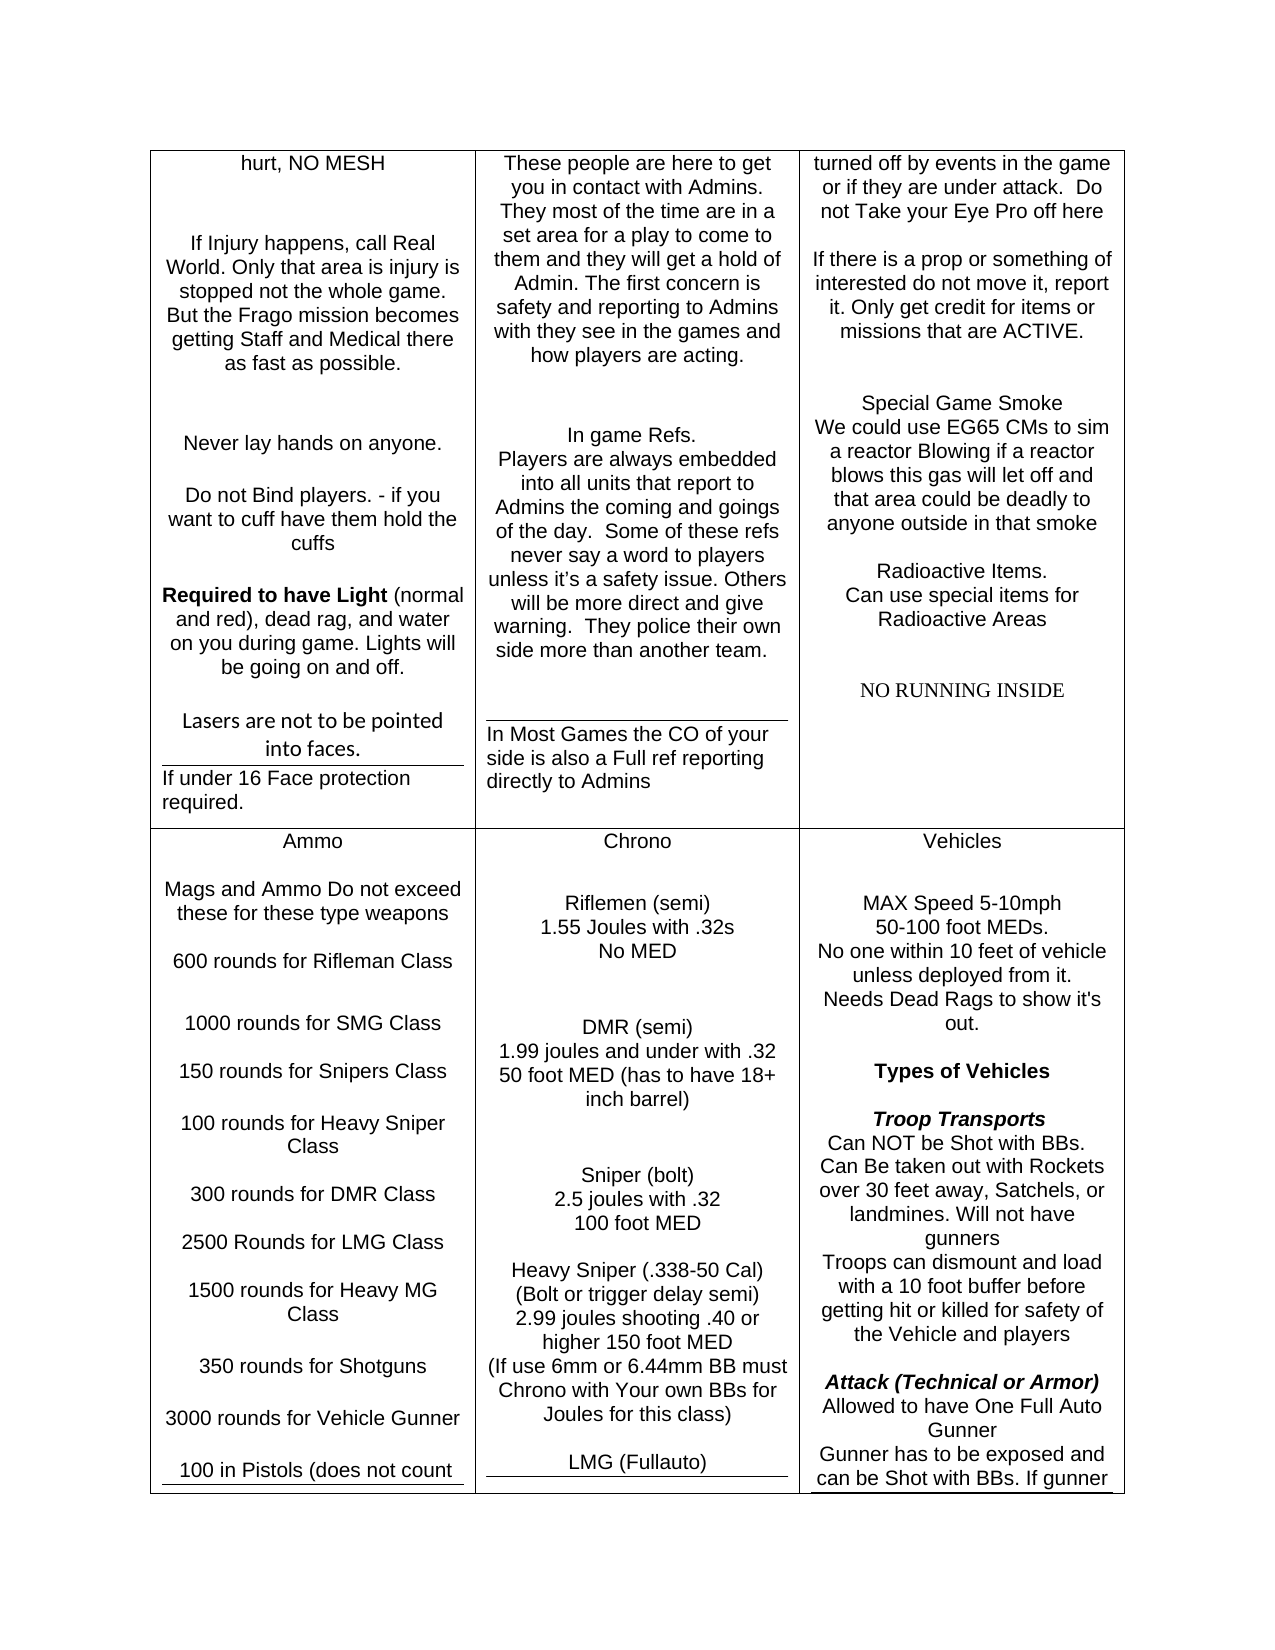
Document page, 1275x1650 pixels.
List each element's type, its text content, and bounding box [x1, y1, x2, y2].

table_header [800, 151, 1124, 828]
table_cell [476, 829, 799, 1493]
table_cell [151, 829, 475, 1493]
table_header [151, 151, 475, 828]
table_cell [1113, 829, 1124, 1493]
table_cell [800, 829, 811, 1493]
